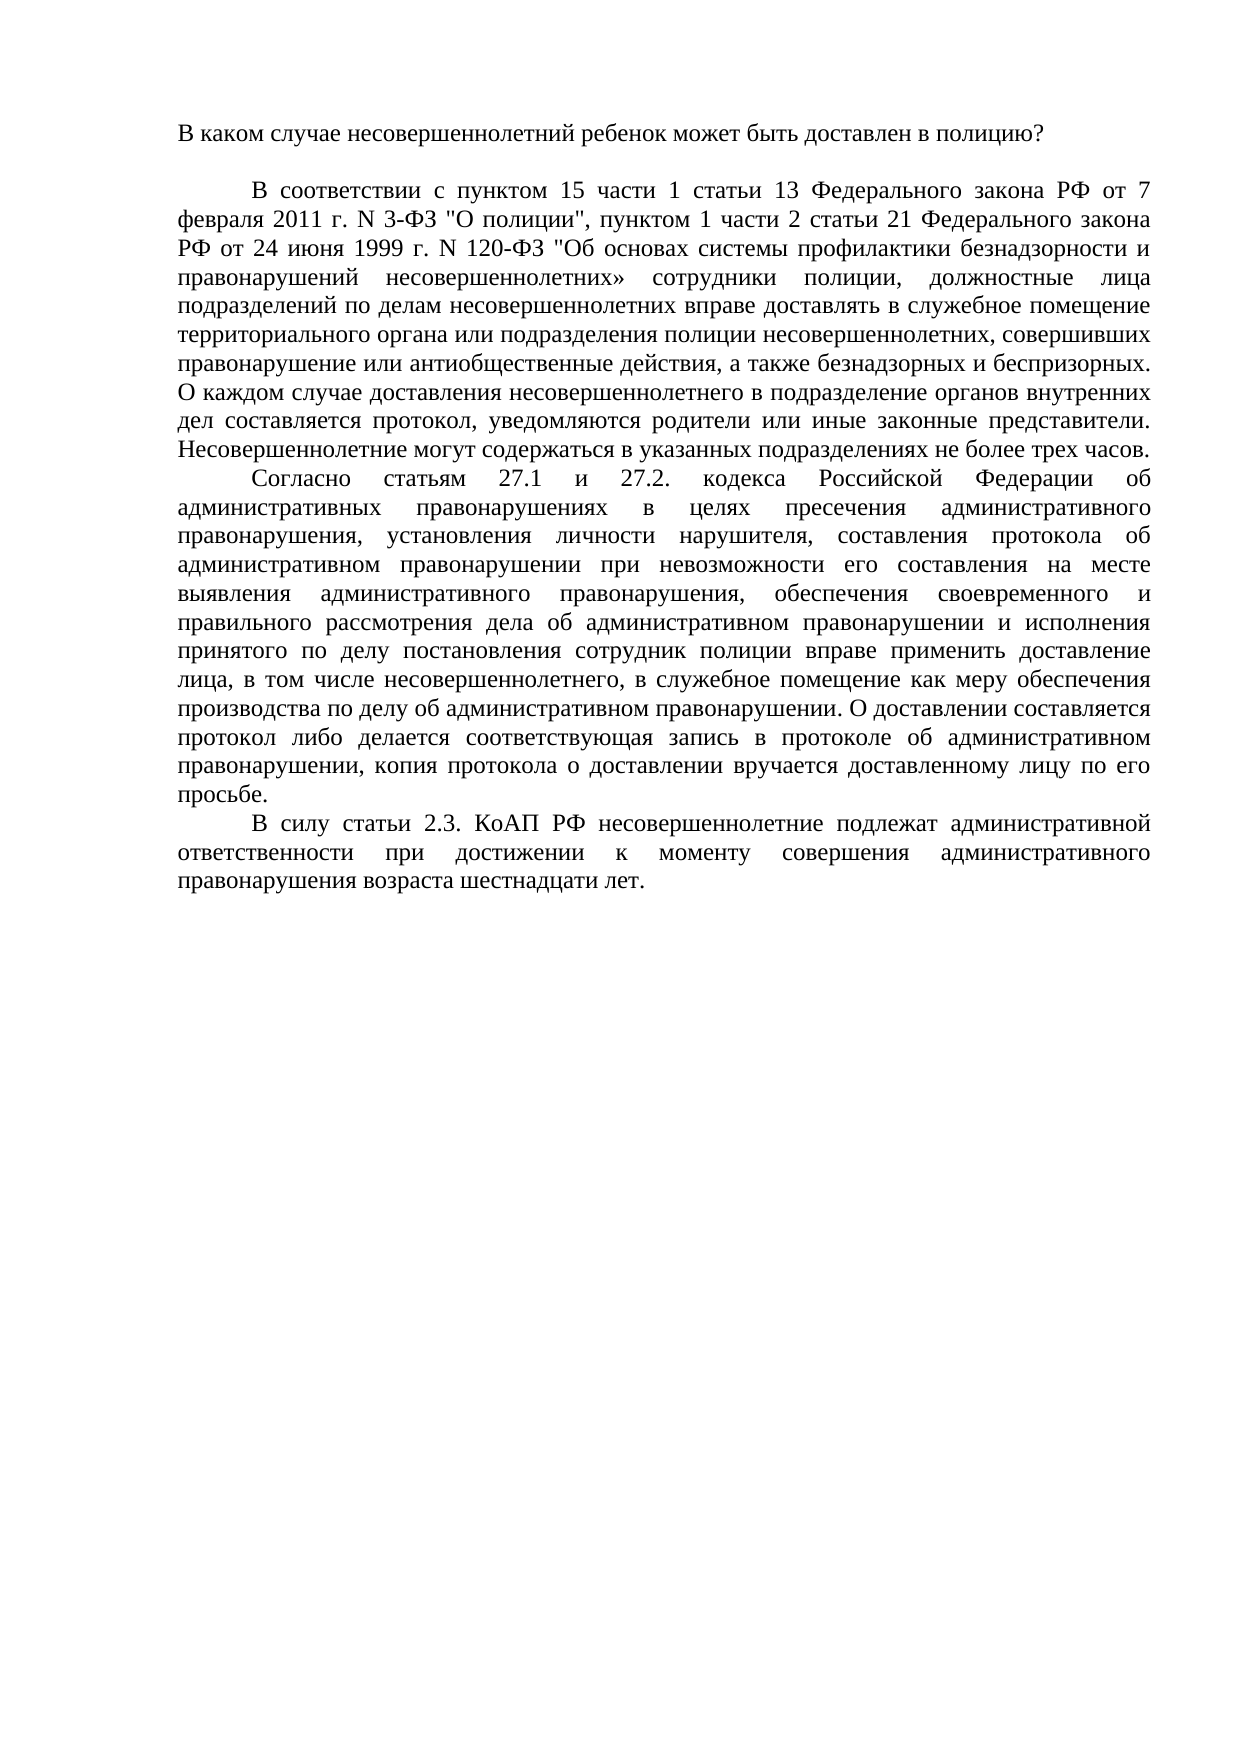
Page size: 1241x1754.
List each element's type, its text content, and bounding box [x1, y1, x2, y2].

text В силу статьи 2.3. КоАП РФ несовершеннолетние подлежат административной ответственности при достижении к моменту совершения административного правонарушения возраста шестнадцати лет. [177, 808, 1152, 894]
text В соответствии с пунктом 15 части 1 статьи 13 Федерального закона РФ от 7 февраля . N 3-ФЗ "О полиции", пунктом 1 части 2 статьи 21 Федерального закона РФ от 24 июня . N 120-ФЗ "Об основах системы профилактики безнадзорности и правонарушений несовершеннолетних» сотрудники полиции, должностные лица подразделений по делам несовершеннолетних вправе доставлять в служебное помещение территориального органа или подразделения полиции несовершеннолетних, совершивших правонарушение или антиобщественные действия, а также безнадзорных и беспризорных. О каждом случае доставления несовершеннолетнего в подразделение органов внутренних дел составляется протокол, уведомляются родители или иные законные представители. Несовершеннолетние могут содержаться в указанных подразделениях не более трех часов. [177, 176, 1152, 463]
text Согласно статьям 27.1 и 27.2. кодекса Российской Федерации об административных правонарушениях в целях пресечения административного правонарушения, установления личности нарушителя, составления протокола об административном правонарушении при невозможности его составления на месте выявления административного правонарушения, обеспечения своевременного и правильного рассмотрения дела об административном правонарушении и исполнения принятого по делу постановления сотрудник полиции вправе применить доставление лица, в том числе несовершеннолетнего, в служебное помещение как меру обеспечения производства по делу об административном правонарушении. О доставлении составляется протокол либо делается соответствующая запись в протоколе об административном правонарушении, копия протокола о доставлении вручается доставленному лицу по его просьбе. [177, 463, 1152, 808]
text В каком случае несовершеннолетний ребенок может быть доставлен в полицию? [177, 118, 1152, 147]
